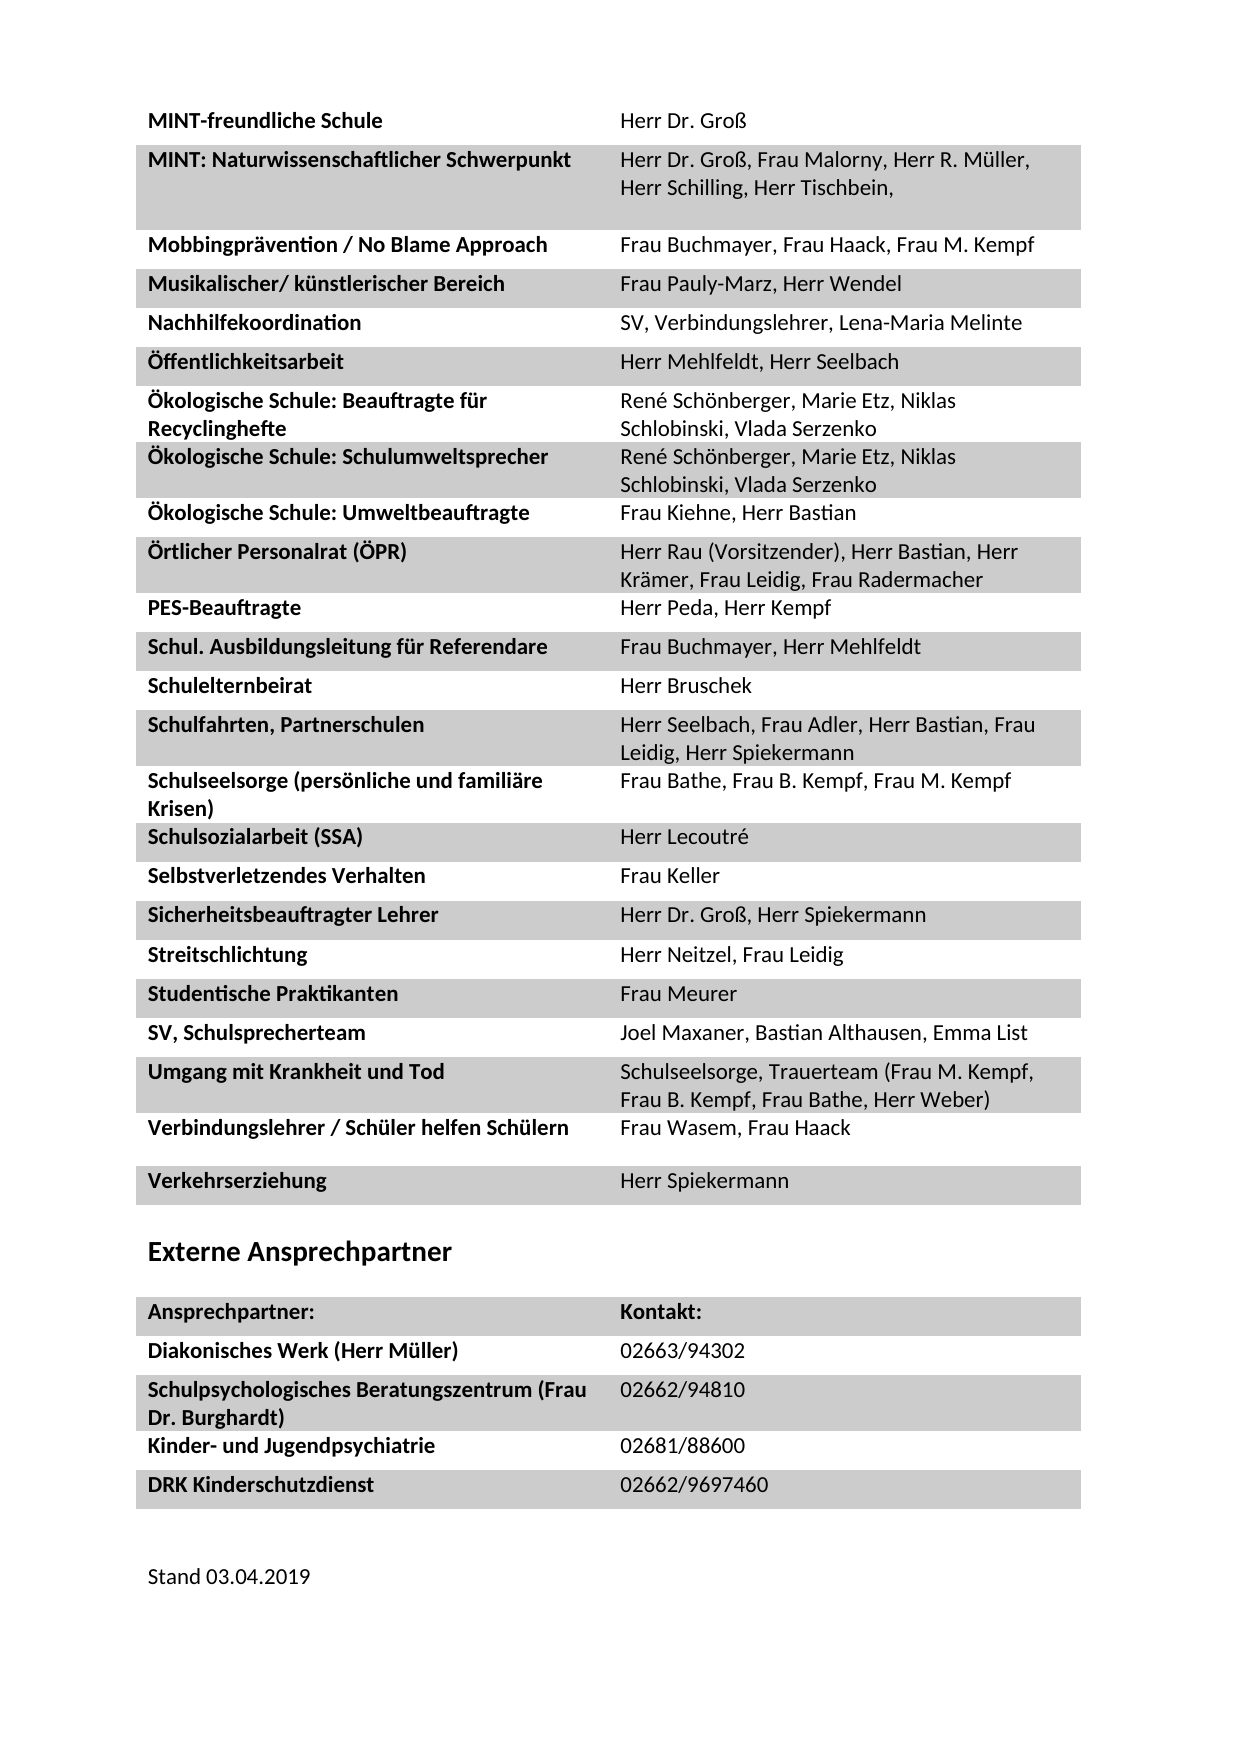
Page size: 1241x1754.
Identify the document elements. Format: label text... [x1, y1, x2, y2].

table_cell Herr Dr. Groß, Frau Malorny, Herr R. Müller, Herr Schilling, Herr Tischbein, [609, 145, 1081, 230]
table_cell Frau Bathe, Frau B. Kempf, Frau M. Kempf [609, 766, 1081, 822]
table_cell 02662/94810 [609, 1375, 1081, 1431]
table_cell DRK Kinderschutzdienst [136, 1470, 609, 1509]
table_cell Verkehrserziehung [136, 1166, 609, 1205]
table_cell René Schönberger, Marie Etz, Niklas Schlobinski, Vlada Serzenko [609, 386, 1081, 442]
table_cell Herr Neitzel, Frau Leidig [609, 940, 1081, 979]
table_cell Frau Wasem, Frau Haack [609, 1113, 1081, 1166]
table_cell Nachhilfekoordination [136, 308, 609, 347]
table_cell MINT: Naturwissenschaftlicher Schwerpunkt [136, 145, 609, 230]
table_cell SV, Verbindungslehrer, Lena-Maria Melinte [609, 308, 1081, 347]
table_cell Sicherheitsbeauftragter Lehrer [136, 901, 609, 940]
table_cell Herr Dr. Groß, Herr Spiekermann [609, 901, 1081, 940]
table_cell Frau Meurer [609, 979, 1081, 1018]
table_cell Schulsozialarbeit (SSA) [136, 823, 609, 862]
table_cell Schulseelsorge (persönliche und familiäre Krisen) [136, 766, 609, 822]
table_cell Externe Ansprechpartner [136, 1205, 1081, 1297]
table_cell Schulfahrten, Partnerschulen [136, 710, 609, 766]
table_cell Schulelternbeirat [136, 671, 609, 710]
table_cell Frau Kiehne, Herr Bastian [609, 498, 1081, 537]
table_cell Ökologische Schule: Beauftragte für Recyclinghefte [136, 386, 609, 442]
table_cell Herr Rau (Vorsitzender), Herr Bastian, Herr Krämer, Frau Leidig, Frau Radermacher [609, 537, 1081, 593]
table_cell Frau Pauly-Marz, Herr Wendel [609, 269, 1081, 308]
table_cell Herr Lecoutré [609, 823, 1081, 862]
table_cell René Schönberger, Marie Etz, Niklas Schlobinski, Vlada Serzenko [609, 442, 1081, 498]
table_cell Frau Buchmayer, Herr Mehlfeldt [609, 632, 1081, 671]
table_cell 02663/94302 [609, 1336, 1081, 1375]
table_cell Umgang mit Krankheit und Tod [136, 1057, 609, 1113]
table_cell Streitschlichtung [136, 940, 609, 979]
table_cell Herr Seelbach, Frau Adler, Herr Bastian, Frau Leidig, Herr Spiekermann [609, 710, 1081, 766]
table_cell Örtlicher Personalrat (ÖPR) [136, 537, 609, 593]
table_cell MINT-freundliche Schule [136, 106, 609, 145]
table_cell Verbindungslehrer / Schüler helfen Schülern [136, 1113, 609, 1166]
table_cell Frau Keller [609, 862, 1081, 901]
table_cell SV, Schulsprecherteam [136, 1018, 609, 1057]
table_cell Schul. Ausbildungsleitung für Referendare [136, 632, 609, 671]
table_cell Herr Mehlfeldt, Herr Seelbach [609, 347, 1081, 386]
table_cell Ansprechpartner: [136, 1297, 609, 1336]
table_cell Joel Maxaner, Bastian Althausen, Emma List [609, 1018, 1081, 1057]
table_cell Kontakt: [609, 1297, 1081, 1336]
table_cell Ökologische Schule: Umweltbeauftragte [136, 498, 609, 537]
table_cell Herr Bruschek [609, 671, 1081, 710]
table_cell 02662/9697460 [609, 1470, 1081, 1509]
text Stand 03.04.2019 [148, 1562, 1122, 1590]
table_cell Ökologische Schule: Schulumweltsprecher [136, 442, 609, 498]
table_cell Herr Dr. Groß [609, 106, 1081, 145]
table_cell Kinder- und Jugendpsychiatrie [136, 1431, 609, 1470]
table_cell Musikalischer/ künstlerischer Bereich [136, 269, 609, 308]
table_cell Schulseelsorge, Trauerteam (Frau M. Kempf, Frau B. Kempf, Frau Bathe, Herr Weber) [609, 1057, 1081, 1113]
table_cell PES-Beauftragte [136, 593, 609, 632]
table_cell Schulpsychologisches Beratungszentrum (Frau Dr. Burghardt) [136, 1375, 609, 1431]
table_cell Selbstverletzendes Verhalten [136, 862, 609, 901]
table_cell Diakonisches Werk (Herr Müller) [136, 1336, 609, 1375]
table_cell Frau Buchmayer, Frau Haack, Frau M. Kempf [609, 230, 1081, 269]
table_cell Herr Spiekermann [609, 1166, 1081, 1205]
table_cell 02681/88600 [609, 1431, 1081, 1470]
table_cell Studentische Praktikanten [136, 979, 609, 1018]
table_cell Herr Peda, Herr Kempf [609, 593, 1081, 632]
table_cell Mobbingprävention / No Blame Approach [136, 230, 609, 269]
table_cell Öffentlichkeitsarbeit [136, 347, 609, 386]
